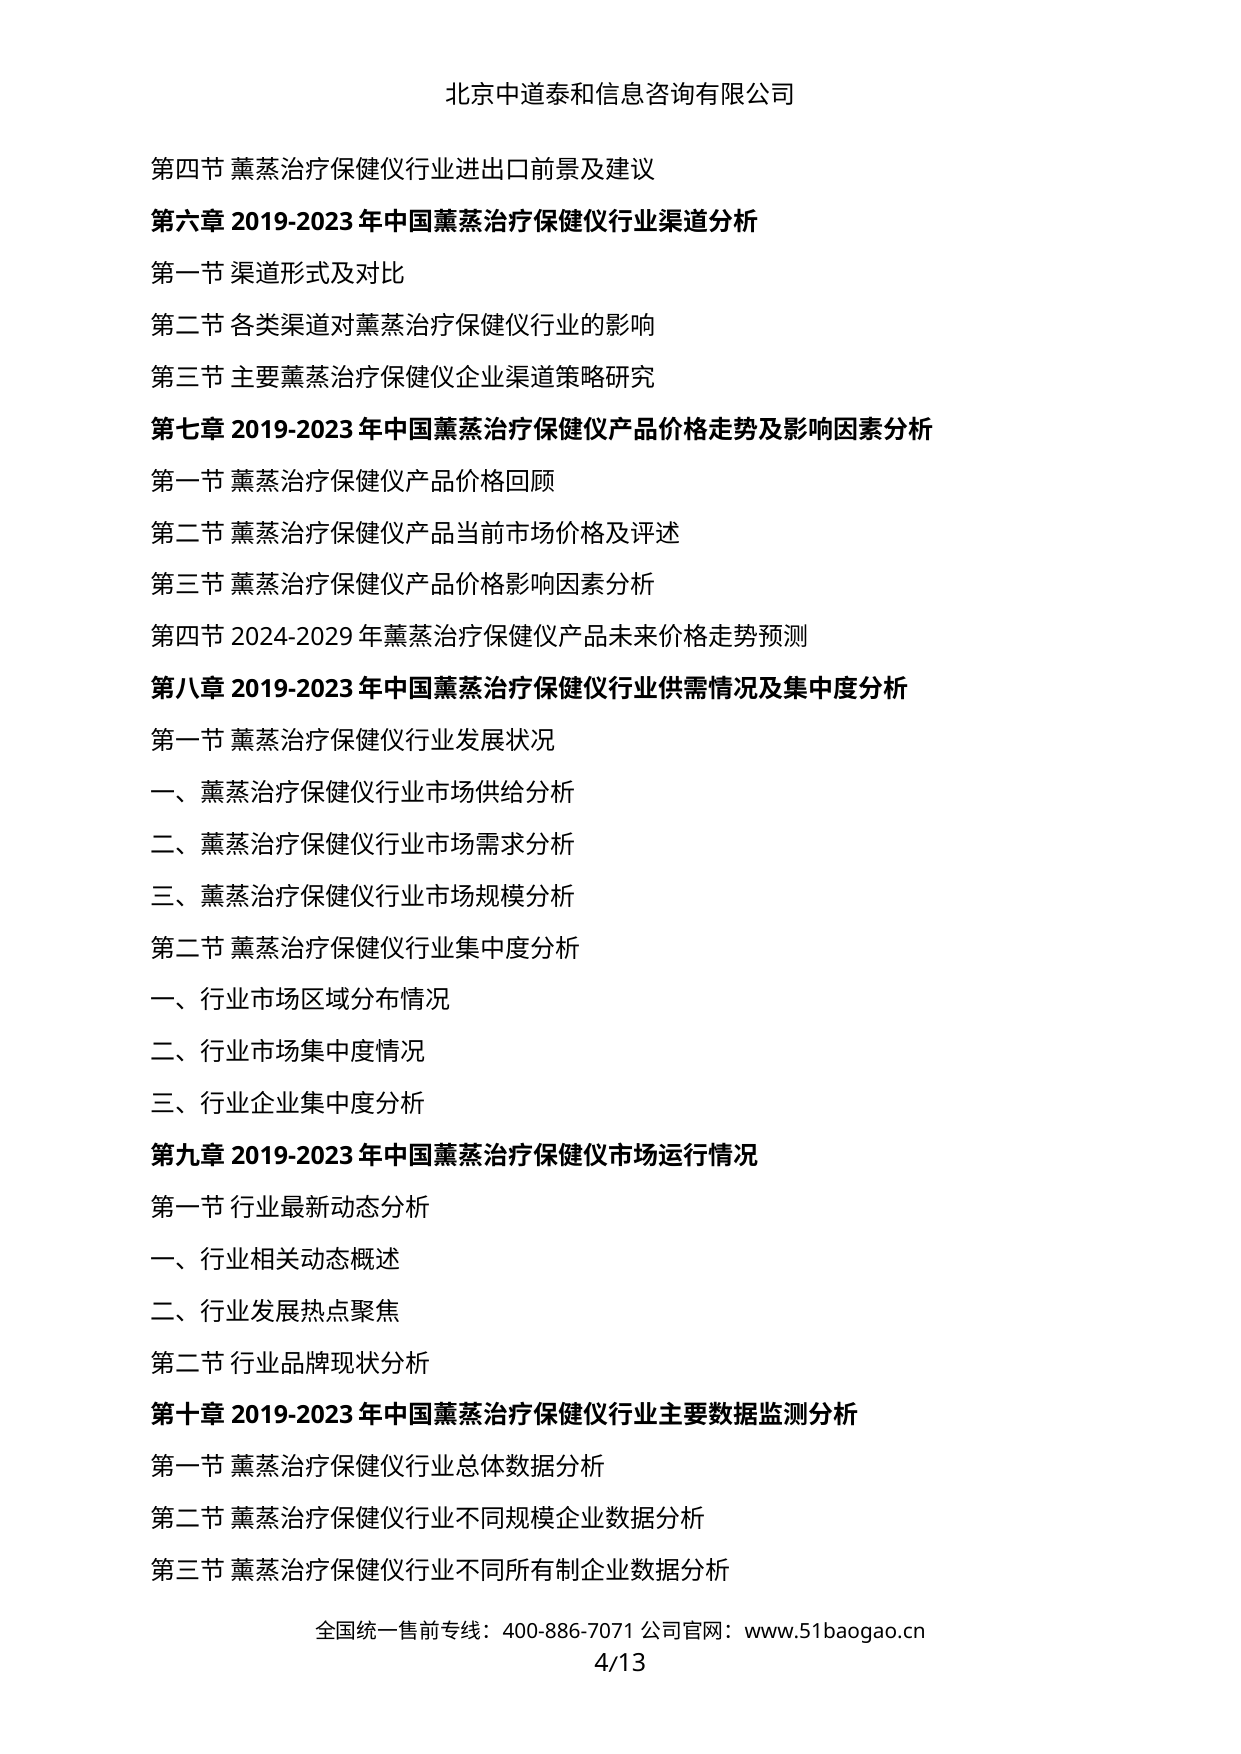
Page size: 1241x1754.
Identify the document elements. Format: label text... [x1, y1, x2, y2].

text 一、薰蒸治疗保健仪行业市场供给分析 [150, 772, 1090, 809]
text 第二节 薰蒸治疗保健仪行业不同规模企业数据分析 [150, 1499, 1090, 1535]
text 第十章 2019-2023年中国薰蒸治疗保健仪行业主要数据监测分析 [150, 1395, 1090, 1431]
text 第二节 各类渠道对薰蒸治疗保健仪行业的影响 [150, 306, 1090, 342]
text 第九章 2019-2023年中国薰蒸治疗保健仪市场运行情况 [150, 1136, 1090, 1172]
text 第三节 薰蒸治疗保健仪产品价格影响因素分析 [150, 565, 1090, 601]
text 第一节 薰蒸治疗保健仪行业发展状况 [150, 721, 1090, 757]
text 二、行业市场集中度情况 [150, 1032, 1090, 1068]
text 二、薰蒸治疗保健仪行业市场需求分析 [150, 824, 1090, 861]
text 第一节 薰蒸治疗保健仪产品价格回顾 [150, 461, 1090, 497]
text 一、行业市场区域分布情况 [150, 980, 1090, 1016]
text 第三节 主要薰蒸治疗保健仪企业渠道策略研究 [150, 357, 1090, 394]
text 第二节 行业品牌现状分析 [150, 1343, 1090, 1379]
text 第四节 薰蒸治疗保健仪行业进出口前景及建议 [150, 150, 1090, 186]
text 第八章 2019-2023年中国薰蒸治疗保健仪行业供需情况及集中度分析 [150, 669, 1090, 705]
text 第一节 渠道形式及对比 [150, 254, 1090, 290]
text 二、行业发展热点聚焦 [150, 1291, 1090, 1327]
text 第一节 薰蒸治疗保健仪行业总体数据分析 [150, 1447, 1090, 1483]
text 第四节 2024-2029年薰蒸治疗保健仪产品未来价格走势预测 [150, 617, 1090, 653]
text 一、行业相关动态概述 [150, 1239, 1090, 1276]
text 第七章 2019-2023年中国薰蒸治疗保健仪产品价格走势及影响因素分析 [150, 409, 1090, 446]
text 三、行业企业集中度分析 [150, 1084, 1090, 1120]
text 三、薰蒸治疗保健仪行业市场规模分析 [150, 876, 1090, 912]
text 第一节 行业最新动态分析 [150, 1187, 1090, 1224]
text 第三节 薰蒸治疗保健仪行业不同所有制企业数据分析 [150, 1551, 1090, 1587]
text 第二节 薰蒸治疗保健仪产品当前市场价格及评述 [150, 513, 1090, 549]
text 第六章 2019-2023年中国薰蒸治疗保健仪行业渠道分析 [150, 202, 1090, 238]
text 第二节 薰蒸治疗保健仪行业集中度分析 [150, 928, 1090, 964]
